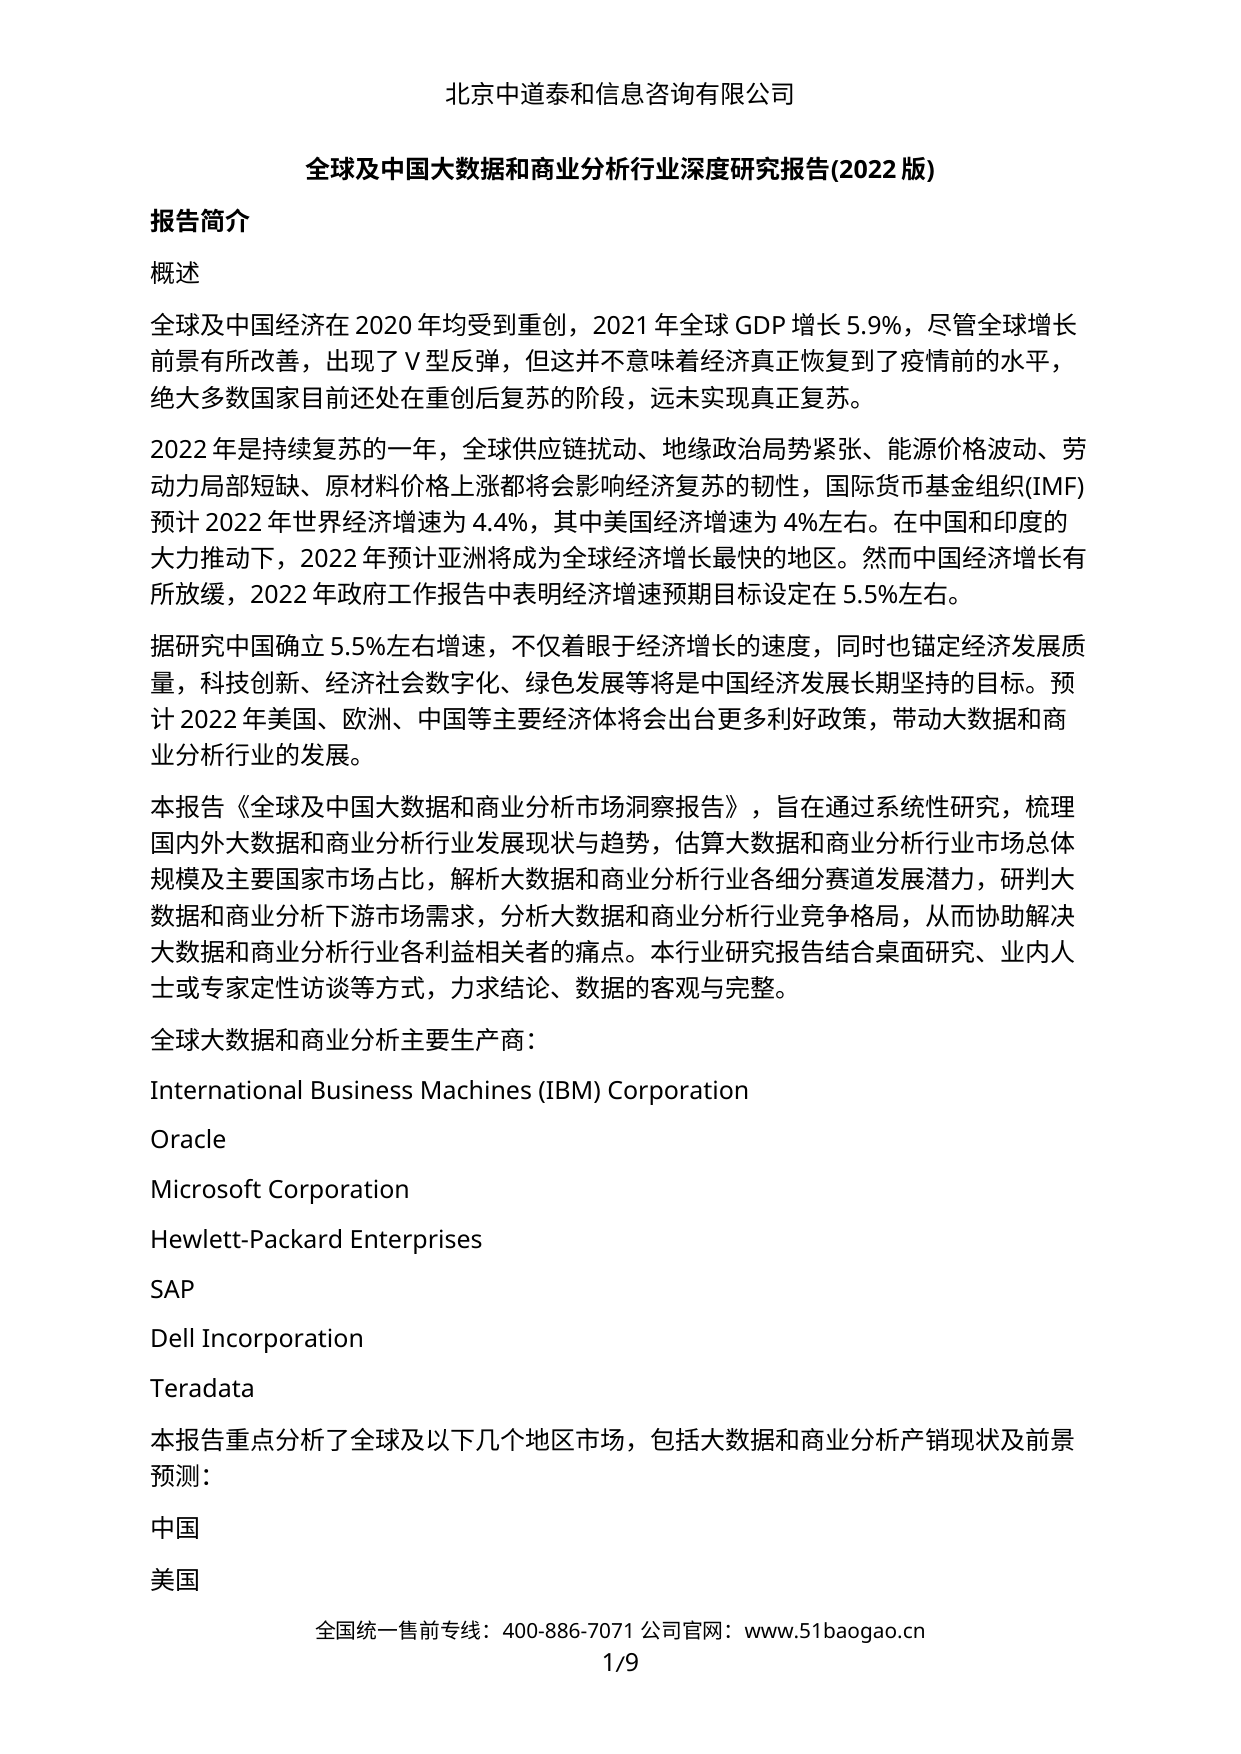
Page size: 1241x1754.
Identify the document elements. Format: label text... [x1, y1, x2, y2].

text 本报告《全球及中国大数据和商业分析市场洞察报告》，旨在通过系统性研究，梳理国内外大数据和商业分析行业发展现状与趋势，估算大数据和商业分析行业市场总体规模及主要国家市场占比，解析大数据和商业分析行业各细分赛道发展潜力，研判大数据和商业分析下游市场需求，分析大数据和商业分析行业竞争格局，从而协助解决大数据和商业分析行业各利益相关者的痛点。本行业研究报告结合桌面研究、业内人士或专家定性访谈等方式，力求结论、数据的客观与完整。 [150, 787, 1090, 1005]
text International Business Machines (IBM) Corporation [150, 1072, 1090, 1107]
text 据研究中国确立5.5%左右增速，不仅着眼于经济增长的速度，同时也锚定经济发展质量，科技创新、经济社会数字化、绿色发展等将是中国经济发展长期坚持的目标。预计2022年美国、欧洲、中国等主要经济体将会出台更多利好政策，带动大数据和商业分析行业的发展。 [150, 627, 1090, 772]
text 2022年是持续复苏的一年，全球供应链扰动、地缘政治局势紧张、能源价格波动、劳动力局部短缺、原材料价格上涨都将会影响经济复苏的韧性，国际货币基金组织(IMF)预计2022年世界经济增速为4.4%，其中美国经济增速为4%左右。在中国和印度的大力推动下，2022年预计亚洲将成为全球经济增长最快的地区。然而中国经济增长有所放缓，2022年政府工作报告中表明经济增速预期目标设定在5.5%左右。 [150, 430, 1090, 611]
text SAP [150, 1271, 1090, 1305]
text 报告简介 [150, 202, 1090, 238]
text 本报告重点分析了全球及以下几个地区市场，包括大数据和商业分析产销现状及前景预测： [150, 1420, 1090, 1493]
text 概述 [150, 254, 1090, 290]
text Hewlett-Packard Enterprises [150, 1222, 1090, 1256]
text Dell Incorporation [150, 1321, 1090, 1355]
text 全球及中国经济在2020年均受到重创，2021年全球GDP增长5.9%，尽管全球增长前景有所改善，出现了V型反弹，但这并不意味着经济真正恢复到了疫情前的水平，绝大多数国家目前还处在重创后复苏的阶段，远未实现真正复苏。 [150, 306, 1090, 414]
text 全球及中国大数据和商业分析行业深度研究报告(2022版) [150, 150, 1090, 186]
text Microsoft Corporation [150, 1172, 1090, 1206]
text 全球大数据和商业分析主要生产商： [150, 1021, 1090, 1057]
text Oracle [150, 1122, 1090, 1156]
text 中国 [150, 1508, 1090, 1545]
text Teradata [150, 1371, 1090, 1405]
text 美国 [150, 1560, 1090, 1597]
